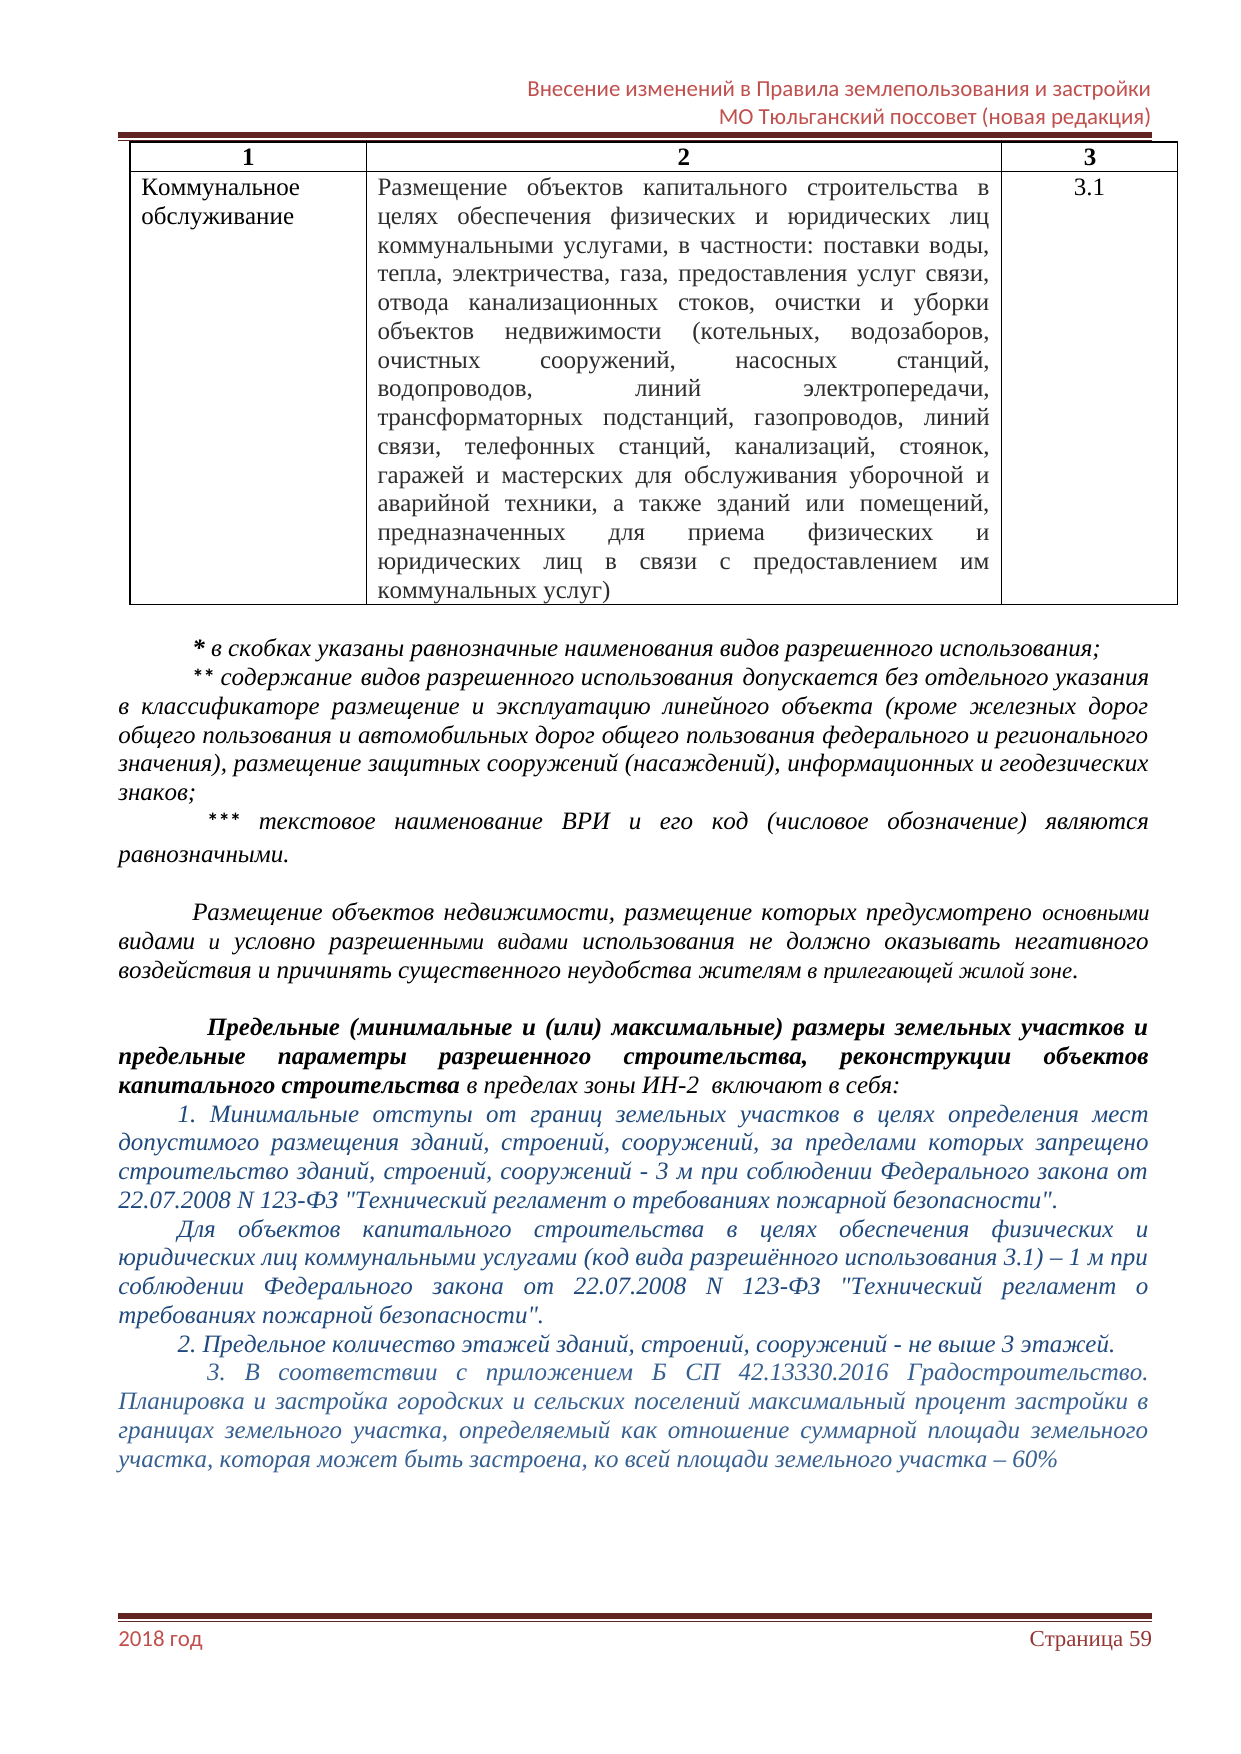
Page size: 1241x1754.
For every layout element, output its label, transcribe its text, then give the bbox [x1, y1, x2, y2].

text * в скобках указаны равнозначные наименования видов разрешенного использования; [118, 633, 1152, 662]
text 2. Предельное количество этажей зданий, строений, сооружений - не выше 3 этажей. [118, 1329, 1152, 1357]
list 3. В соответствии с приложением Б СП 42.13330.2016 Градостроительство. Планировка и застройка городских и сельских поселений максимальный процент застройки в границах земельного участка, определяемый как отношение суммарной площади земельного участка, которая может быть застроена, ко всей площади земельного участка – 60% [118, 1357, 1152, 1472]
text ** содержание видов разрешенного использования допускается без отдельного указания в классификаторе размещение и эксплуатацию линейного объекта (кроме железных дорог общего пользования и автомобильных дорог общего пользования федерального и регионального значения), размещение защитных сооружений (насаждений), информационных и геодезических знаков; [118, 662, 1152, 806]
table_cell 2 [367, 143, 1001, 171]
table_cell 3 [1002, 143, 1177, 171]
table_cell Размещение объектов капитального строительства в целях обеспечения физических и юридических лиц коммунальными услугами, в частности: поставки воды, тепла, электричества, газа, предоставления услуг связи, отвода канализационных стоков, очистки и уборки объектов недвижимости (котельных, водозаборов, очистных сооружений, насосных станций, водопроводов, линий электропередачи, трансформаторных подстанций, газопроводов, линий связи, телефонных станций, канализаций, стоянок, гаражей и мастерских для обслуживания уборочной и аварийной техники, а также зданий или помещений, предназначенных для приема физических и юридических лиц в связи с предоставлением им коммунальных услуг) [367, 172, 1001, 603]
text *** текстовое наименование ВРИ и его код (числовое обозначение) являются равнозначными. [118, 806, 1152, 868]
text 1. Минимальные отступы от границ земельных участков в целях определения мест допустимого размещения зданий, строений, сооружений, за пределами которых запрещено строительство зданий, строений, сооружений - 3 м при соблюдении Федерального закона от 22.07.2008 N 123-ФЗ "Технический регламент о требованиях пожарной безопасности". [118, 1099, 1152, 1214]
table_cell 3.1 [1002, 172, 1177, 603]
table_cell Коммунальное обслуживание [131, 172, 366, 603]
text Размещение объектов недвижимости, размещение которых предусмотрено основными видами и условно разрешенными видами использования не должно оказывать негативного воздействия и причинять существенного неудобства жителям в прилегающей жилой зоне. [118, 897, 1152, 984]
table_cell 1 [131, 143, 366, 171]
text Для объектов капитального строительства в целях обеспечения физических и юридических лиц коммунальными услугами (код вида разрешённого использования 3.1) – 1 м при соблюдении Федерального закона от 22.07.2008 N 123-ФЗ "Технический регламент о требованиях пожарной безопасности". [118, 1214, 1152, 1329]
list Предельные (минимальные и (или) максимальные) размеры земельных участков и предельные параметры разрешенного строительства, реконструкции объектов капитального строительства в пределах зоны ИН-2 включают в себя: [118, 1012, 1152, 1099]
